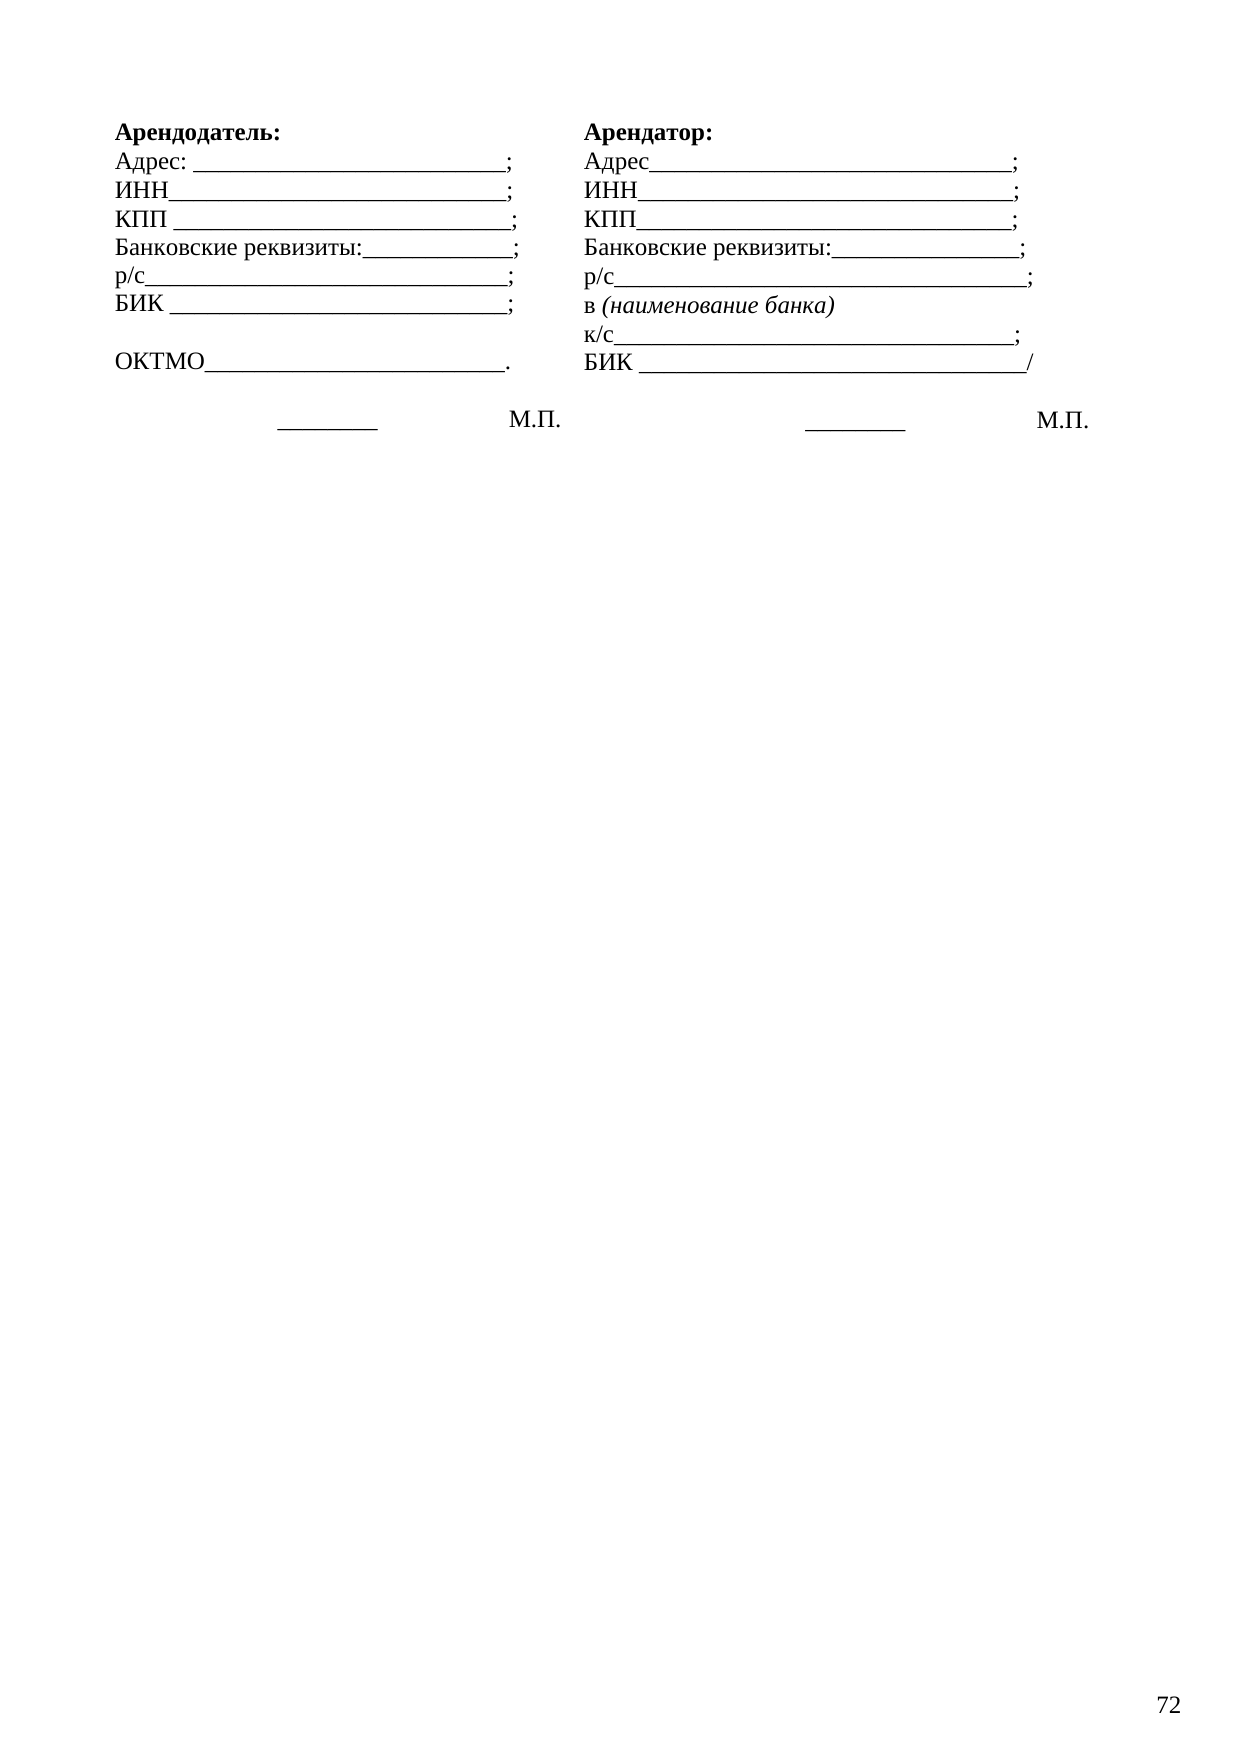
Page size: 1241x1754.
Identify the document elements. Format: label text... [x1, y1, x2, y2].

table_header Арендодатель: Адрес: _________________________; ИНН___________________________; КПП ___________________________; Банковские реквизиты:____________; р/с_____________________________; БИК ___________________________; ОКТМО________________________. ________ М.П. [103, 118, 572, 434]
table_header Арендатор: Адрес_____________________________; ИНН______________________________; КПП______________________________; Банковские реквизиты:_______________; р/с_________________________________; в (наименование банка) к/с________________________________; БИК _______________________________/ ________ М.П. [573, 118, 1100, 434]
